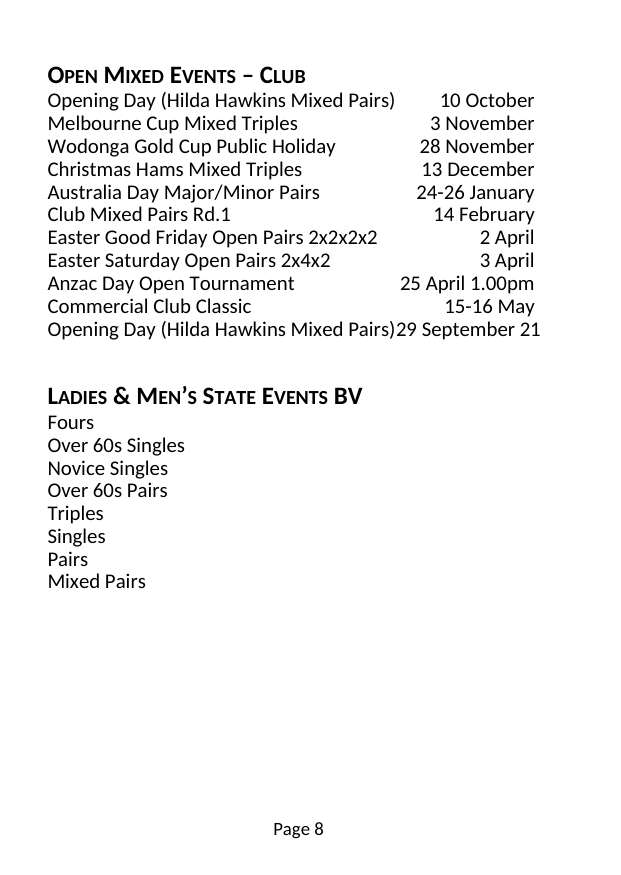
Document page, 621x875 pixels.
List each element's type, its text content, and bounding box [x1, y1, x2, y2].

text Over 60s Pairs [47, 479, 549, 502]
text Mixed Pairs [47, 571, 549, 593]
text Anzac Day Open Tournament 25 April 1.00pm [47, 272, 549, 295]
text Triples [47, 502, 549, 525]
text Pairs [47, 548, 549, 571]
text Melbourne Cup Mixed Triples 3 November [47, 112, 549, 135]
text Open Mixed Events – Club [47, 59, 549, 89]
text Club Mixed Pairs Rd.1 14 February [47, 204, 549, 226]
text Easter Saturday Open Pairs 2x4x2 3 April [47, 249, 549, 272]
text Singles [47, 525, 549, 548]
text Opening Day (Hilda Hawkins Mixed Pairs) 29 September 21 [47, 318, 549, 341]
text Fours [47, 411, 549, 434]
text Over 60s Singles [47, 434, 549, 457]
text Ladies & Men’s State Events BV [47, 381, 549, 411]
text Wodonga Gold Cup Public Holiday 28 November [47, 135, 549, 158]
text Easter Good Friday Open Pairs 2x2x2x2 2 April [47, 226, 549, 249]
text Commercial Club Classic 15-16 May [47, 295, 549, 318]
text Novice Singles [47, 457, 549, 479]
text Australia Day Major/Minor Pairs 24-26 January [47, 181, 549, 204]
text Christmas Hams Mixed Triples 13 December [47, 158, 549, 181]
text Opening Day (Hilda Hawkins Mixed Pairs) 10 October [47, 89, 549, 112]
